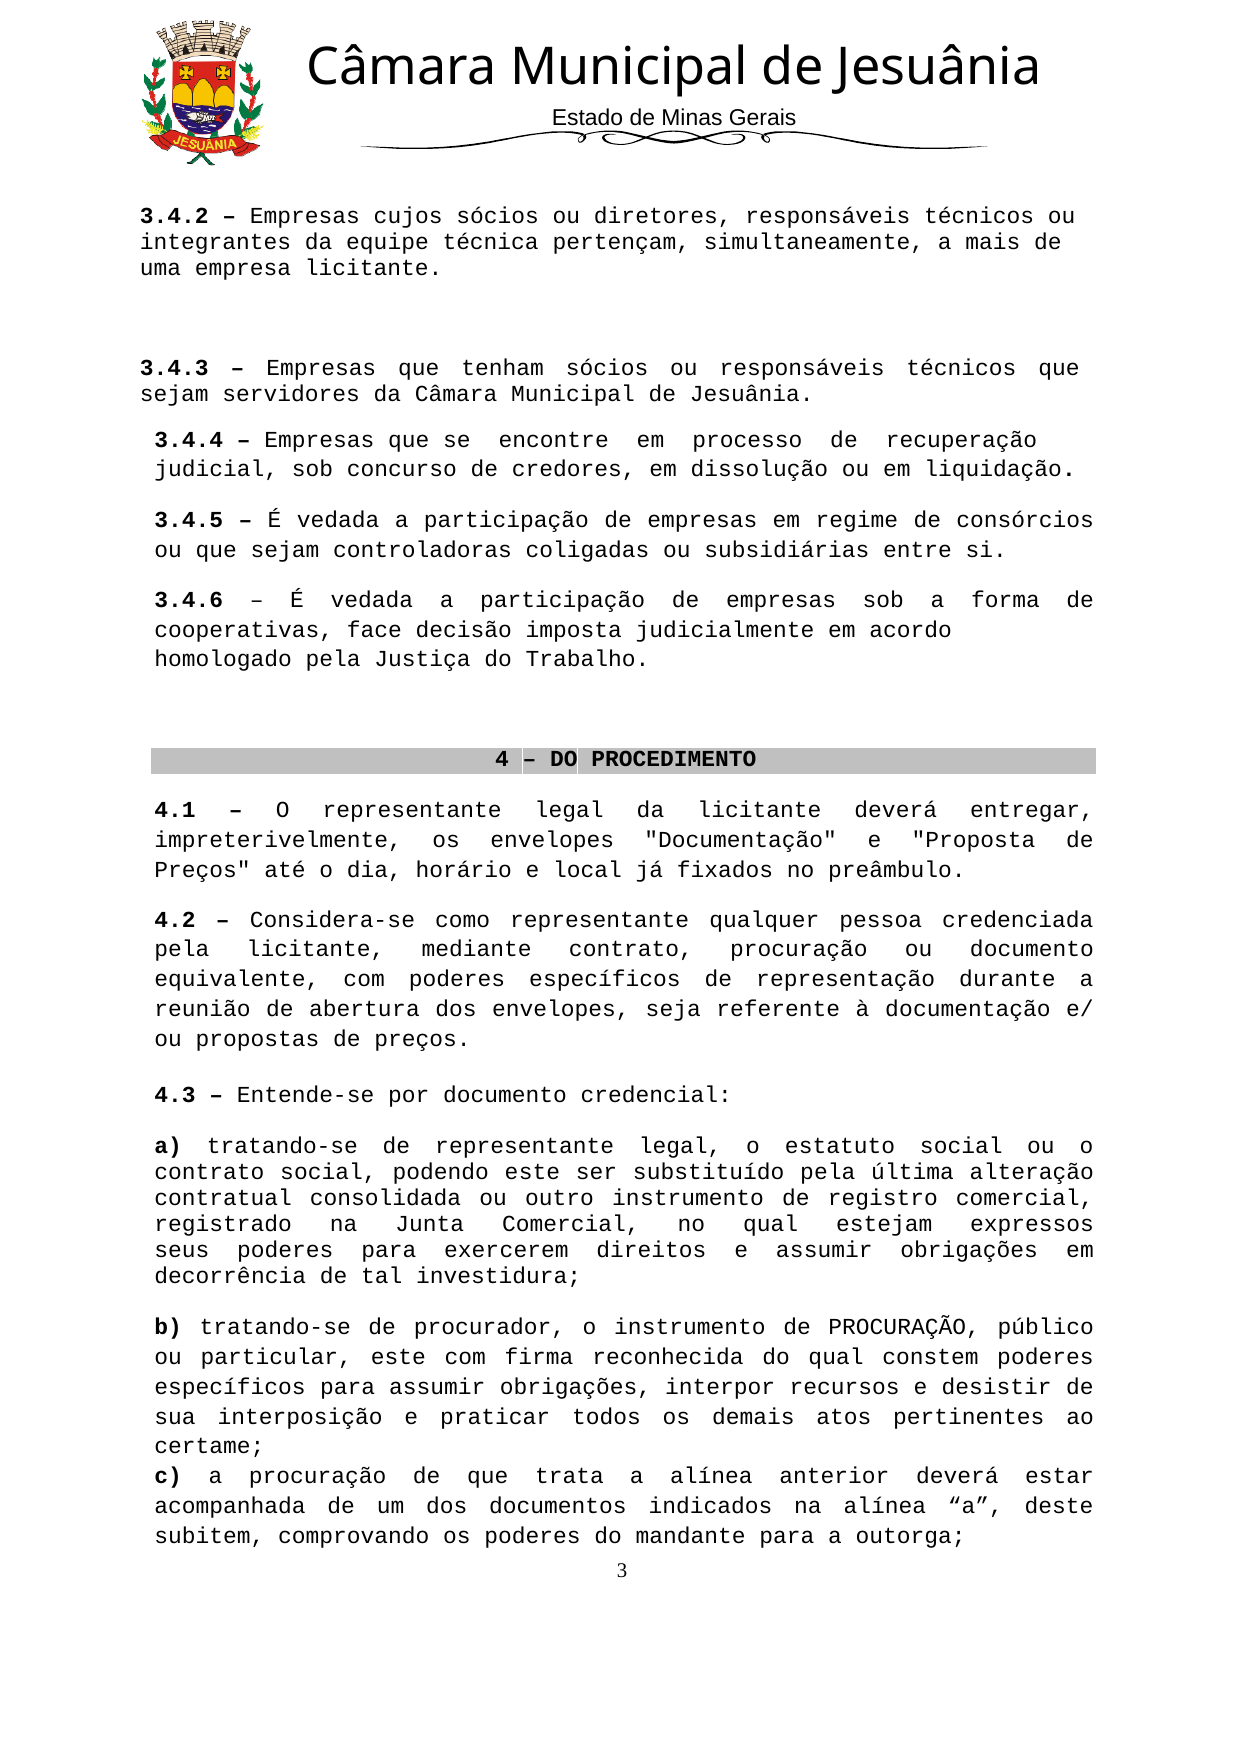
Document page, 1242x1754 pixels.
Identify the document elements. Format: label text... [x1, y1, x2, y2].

text 3.4.3 – Empresas que tenham sócios ou responsáveis técnicos que [139, 357, 1104, 383]
text 4.1 – O representante legal da licitante deverá entregar, impreterivelmente, os envelopes "Documentação" e "Proposta de Preços" até o dia, horário e local já fixados no preâmbulo. [154, 798, 1094, 884]
text 4.3 – Entende-se por documento credencial: [154, 1083, 1099, 1109]
text 3.4.2 – Empresas cujos sócios ou diretores, responsáveis técnicos ou integrantes da equipe técnica pertençam, simultaneamente, a mais de uma empresa licitante. [139, 205, 1104, 283]
text b) tratando-se de procurador, o instrumento de PROCURAÇÃO, público ou particular, este com firma reconhecida do qual constem poderes específicos para assumir obrigações, interpor recursos e desistir de sua interposição e praticar todos os demais atos pertinentes ao certame; [154, 1316, 1094, 1461]
text a) tratando-se de representante legal, o estatuto social ou o contrato social, podendo este ser substituído pela última alteração contratual consolidada ou outro instrumento de registro comercial, registrado na Junta Comercial, no qual estejam expressos seus poderes para exercerem direitos e assumir obrigações em decorrência de tal investidura; [154, 1135, 1093, 1290]
text 3.4.5 – É vedada a participação de empresas em regime de consórcios ou que sejam controladoras coligadas ou subsidiárias entre si. [154, 508, 1094, 564]
text 4.2 – Considera-se como representante qualquer pessoa credenciada pela licitante, mediante contrato, procuração ou documento equivalente, com poderes específicos de representação durante a reunião de abertura dos envelopes, seja referente à documentação e/ ou propostas de preços. [154, 908, 1093, 1053]
text homologado pela Justiça do Trabalho. [154, 649, 1104, 672]
text 3.4.4 – Empresas que se encontre em processo de recuperação judicial, sob concurso de credores, em dissolução ou em liquidação. [154, 428, 1094, 483]
text sejam servidores da Câmara Municipal de Jesuânia. [139, 383, 1104, 408]
text c) a procuração de que trata a alínea anterior deverá estar acompanhada de um dos documentos indicados na alínea “a”, deste subitem, comprovando os poderes do mandante para a outorga; [154, 1464, 1094, 1551]
text 3.4.6 – É vedada a participação de empresas sob a forma de cooperativas, face decisão imposta judicialmente em acordo [154, 588, 1094, 644]
